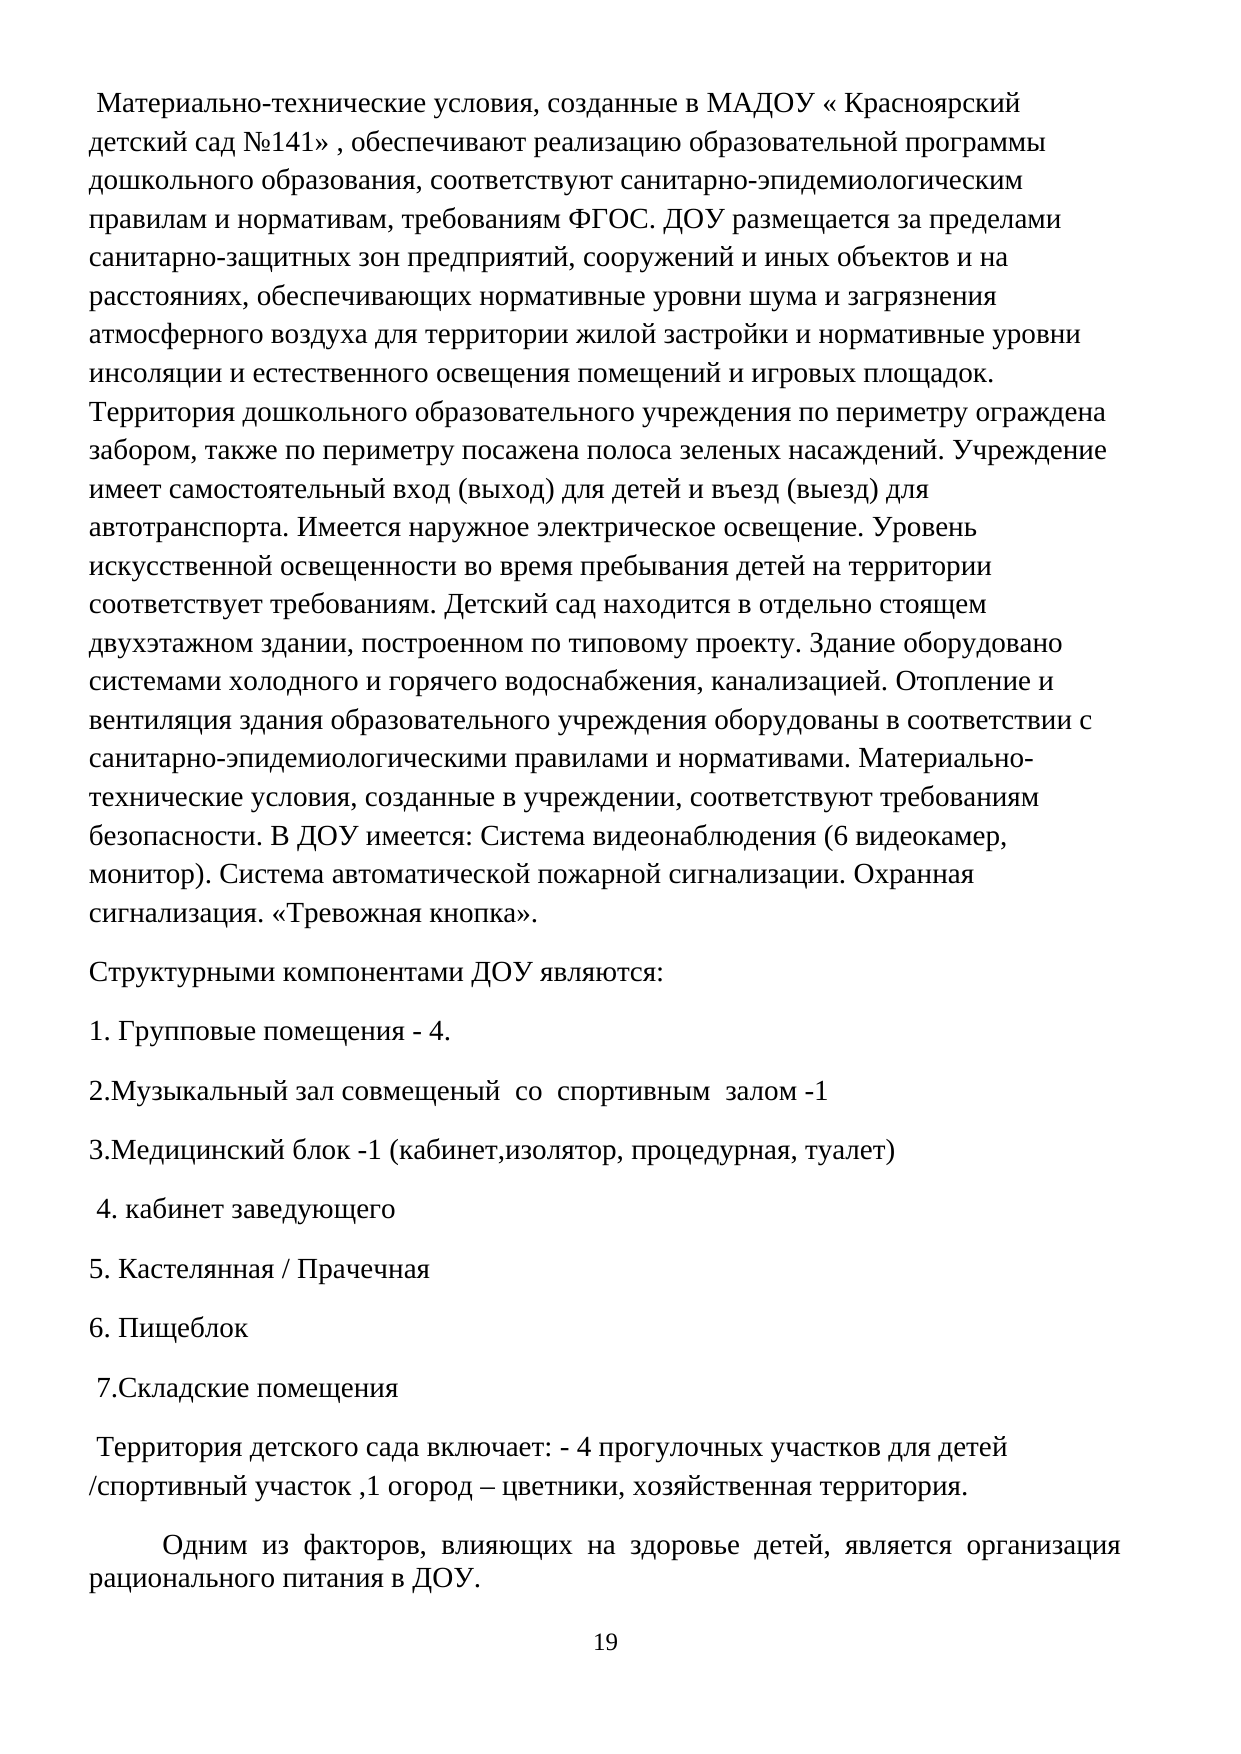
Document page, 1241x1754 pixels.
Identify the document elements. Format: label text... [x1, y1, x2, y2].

text 7.Складские помещения [89, 1370, 1122, 1403]
text 2.Музыкальный зал совмещеный со спортивным залом -1 [89, 1073, 1122, 1106]
text Территория детского сада включает: - 4 прогулочных участков для детей /спортивный участок ,1 огород – цветники, хозяйственная территория. [89, 1429, 1122, 1501]
text Одним из факторов, влияющих на здоровье детей, является организация рационального питания в ДОУ. [89, 1527, 1122, 1594]
text 4. кабинет заведующего [89, 1192, 1122, 1225]
text Структурными компонентами ДОУ являются: [89, 954, 1122, 988]
text 6. Пищеблок [89, 1310, 1122, 1344]
text 3.Медицинский блок -1 (кабинет,изолятор, процедурная, туалет) [89, 1132, 1122, 1166]
text 5. Кастелянная / Прачечная [89, 1251, 1122, 1284]
text Материально-технические условия, созданные в МАДОУ « Красноярский детский сад №141» , обеспечивают реализацию образовательной программы дошкольного образования, соответствуют санитарно-эпидемиологическим правилам и нормативам, требованиям ФГОС. ДОУ размещается за пределами санитарно-защитных зон предприятий, сооружений и иных объектов и на расстояниях, обеспечивающих нормативные уровни шума и загрязнения атмосферного воздуха для территории жилой застройки и нормативные уровни инсоляции и естественного освещения помещений и игровых площадок. Территория дошкольного образовательного учреждения по периметру ограждена забором, также по периметру посажена полоса зеленых насаждений. Учреждение имеет самостоятельный вход (выход) для детей и въезд (выезд) для автотранспорта. Имеется наружное электрическое освещение. Уровень искусственной освещенности во время пребывания детей на территории соответствует требованиям. Детский сад находится в отдельно стоящем двухэтажном здании, построенном по типовому проекту. Здание оборудовано системами холодного и горячего водоснабжения, канализацией. Отопление и вентиляция здания образовательного учреждения оборудованы в соответствии с санитарно-эпидемиологическими правилами и нормативами. Материально-технические условия, созданные в учреждении, соответствуют требованиям безопасности. В ДОУ имеется: Система видеонаблюдения (6 видеокамер, монитор). Система автоматической пожарной сигнализации. Охранная сигнализация. «Тревожная кнопка». [89, 85, 1122, 928]
text 1. Групповые помещения - 4. [89, 1013, 1122, 1047]
